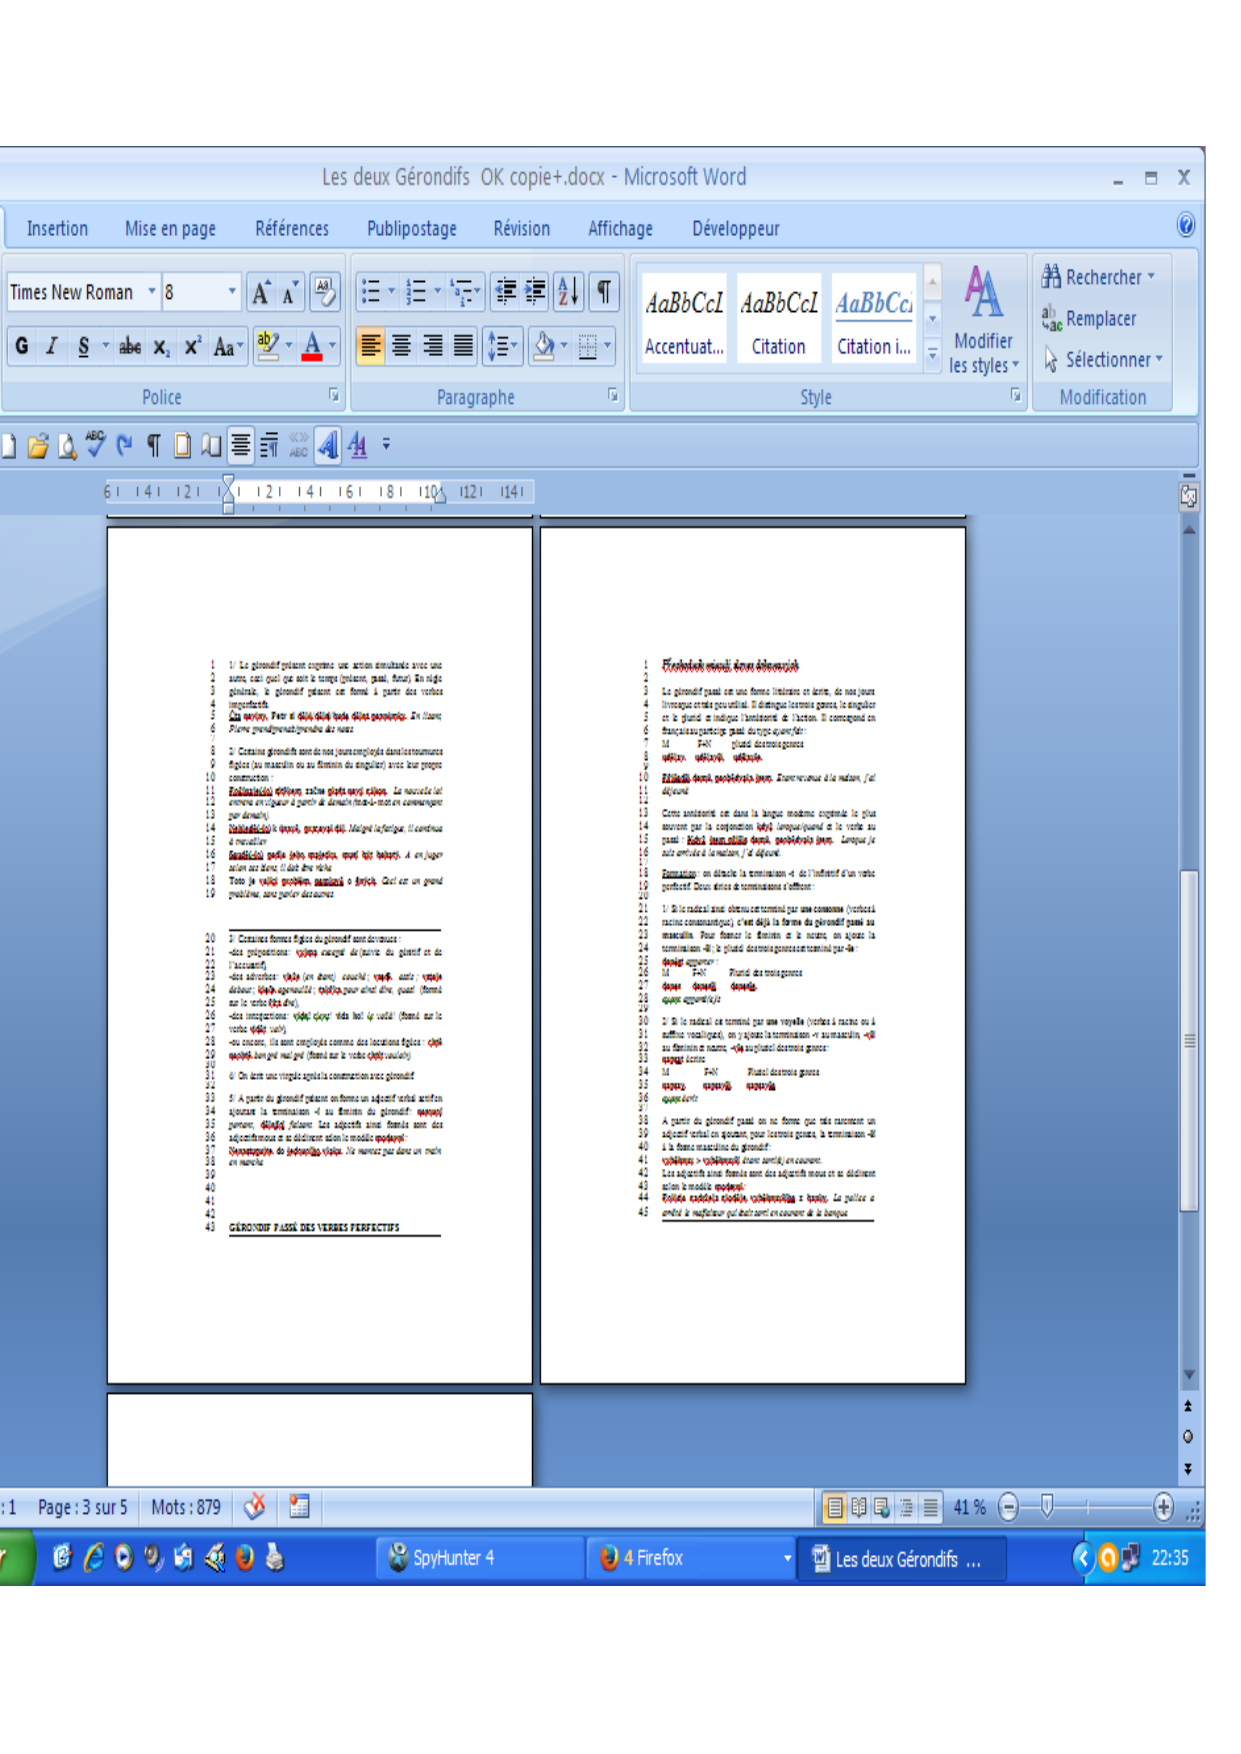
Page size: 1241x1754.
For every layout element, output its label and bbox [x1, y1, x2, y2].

picture [0, 146, 1206, 1586]
